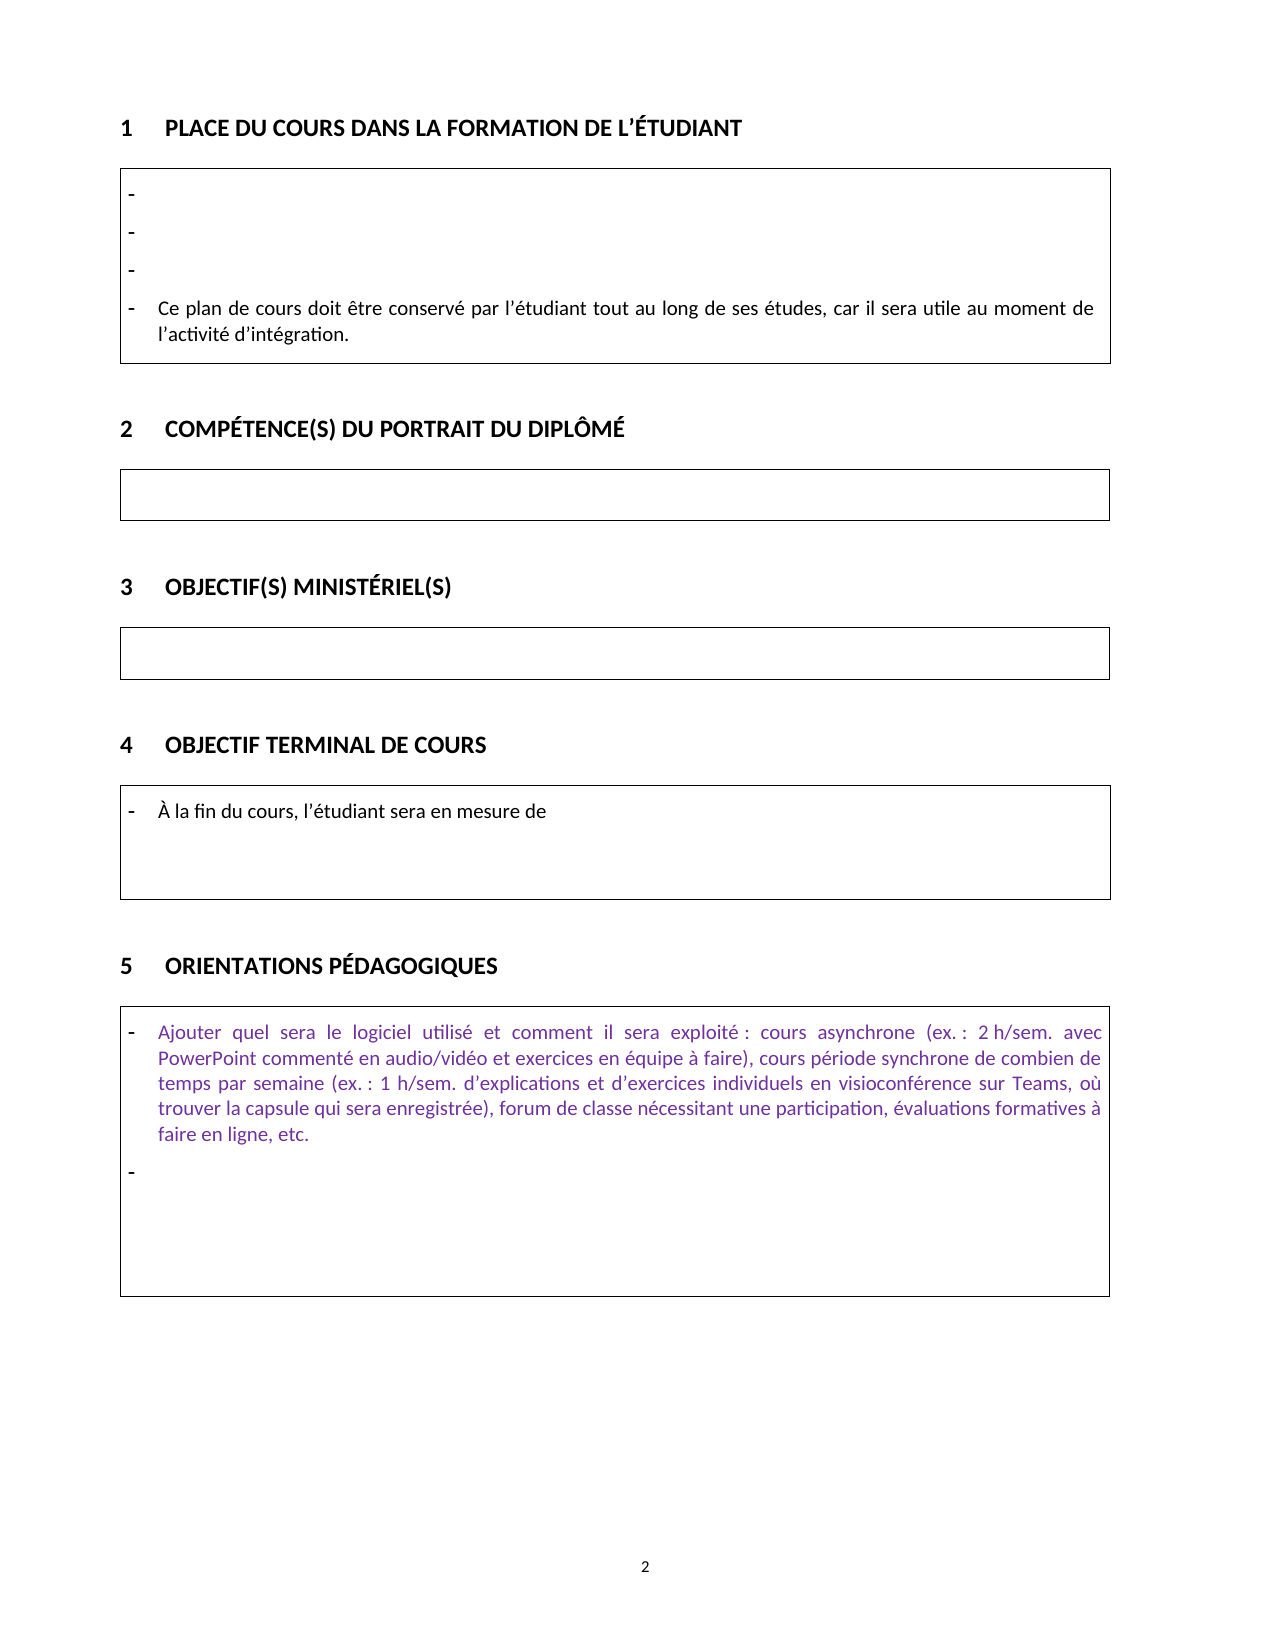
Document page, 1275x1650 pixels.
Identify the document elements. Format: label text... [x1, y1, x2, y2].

subtitle Orientations pédagogiques [120, 950, 1155, 981]
table_header [209, 628, 1109, 678]
subtitle Place du cours dans la formation de l’étudiant [120, 112, 1155, 143]
table_header [209, 470, 1109, 520]
table_header À la fin du cours, l’étudiant sera en mesure de [121, 786, 1110, 899]
table_header [121, 470, 208, 520]
subtitle Compétence(S) du portrait du diplômé [120, 413, 1155, 444]
table_header Ajouter quel sera le logiciel utilisé et comment il sera exploité : cours asynchrone (ex. : 2 h/sem. avec PowerPoint commenté en audio/vidéo et exercices en équipe à faire), cours période synchrone de combien de temps par semaine (ex. : 1 h/sem. d’explications et d’exercices individuels en visioconférence sur Teams, où trouver la capsule qui sera enregistrée), forum de classe nécessitant une participation, évaluations formatives à faire en ligne, etc. [121, 1007, 1109, 1296]
subtitle Objectif terminal de cours [120, 729, 1155, 760]
table_header Ce plan de cours doit être conservé par l’étudiant tout au long de ses études, car il sera utile au moment de l’activité d’intégration. [121, 169, 1110, 362]
subtitle OBJECTIF(S) MINISTÉRIEL(S) [120, 571, 1155, 602]
table_header [121, 628, 208, 678]
